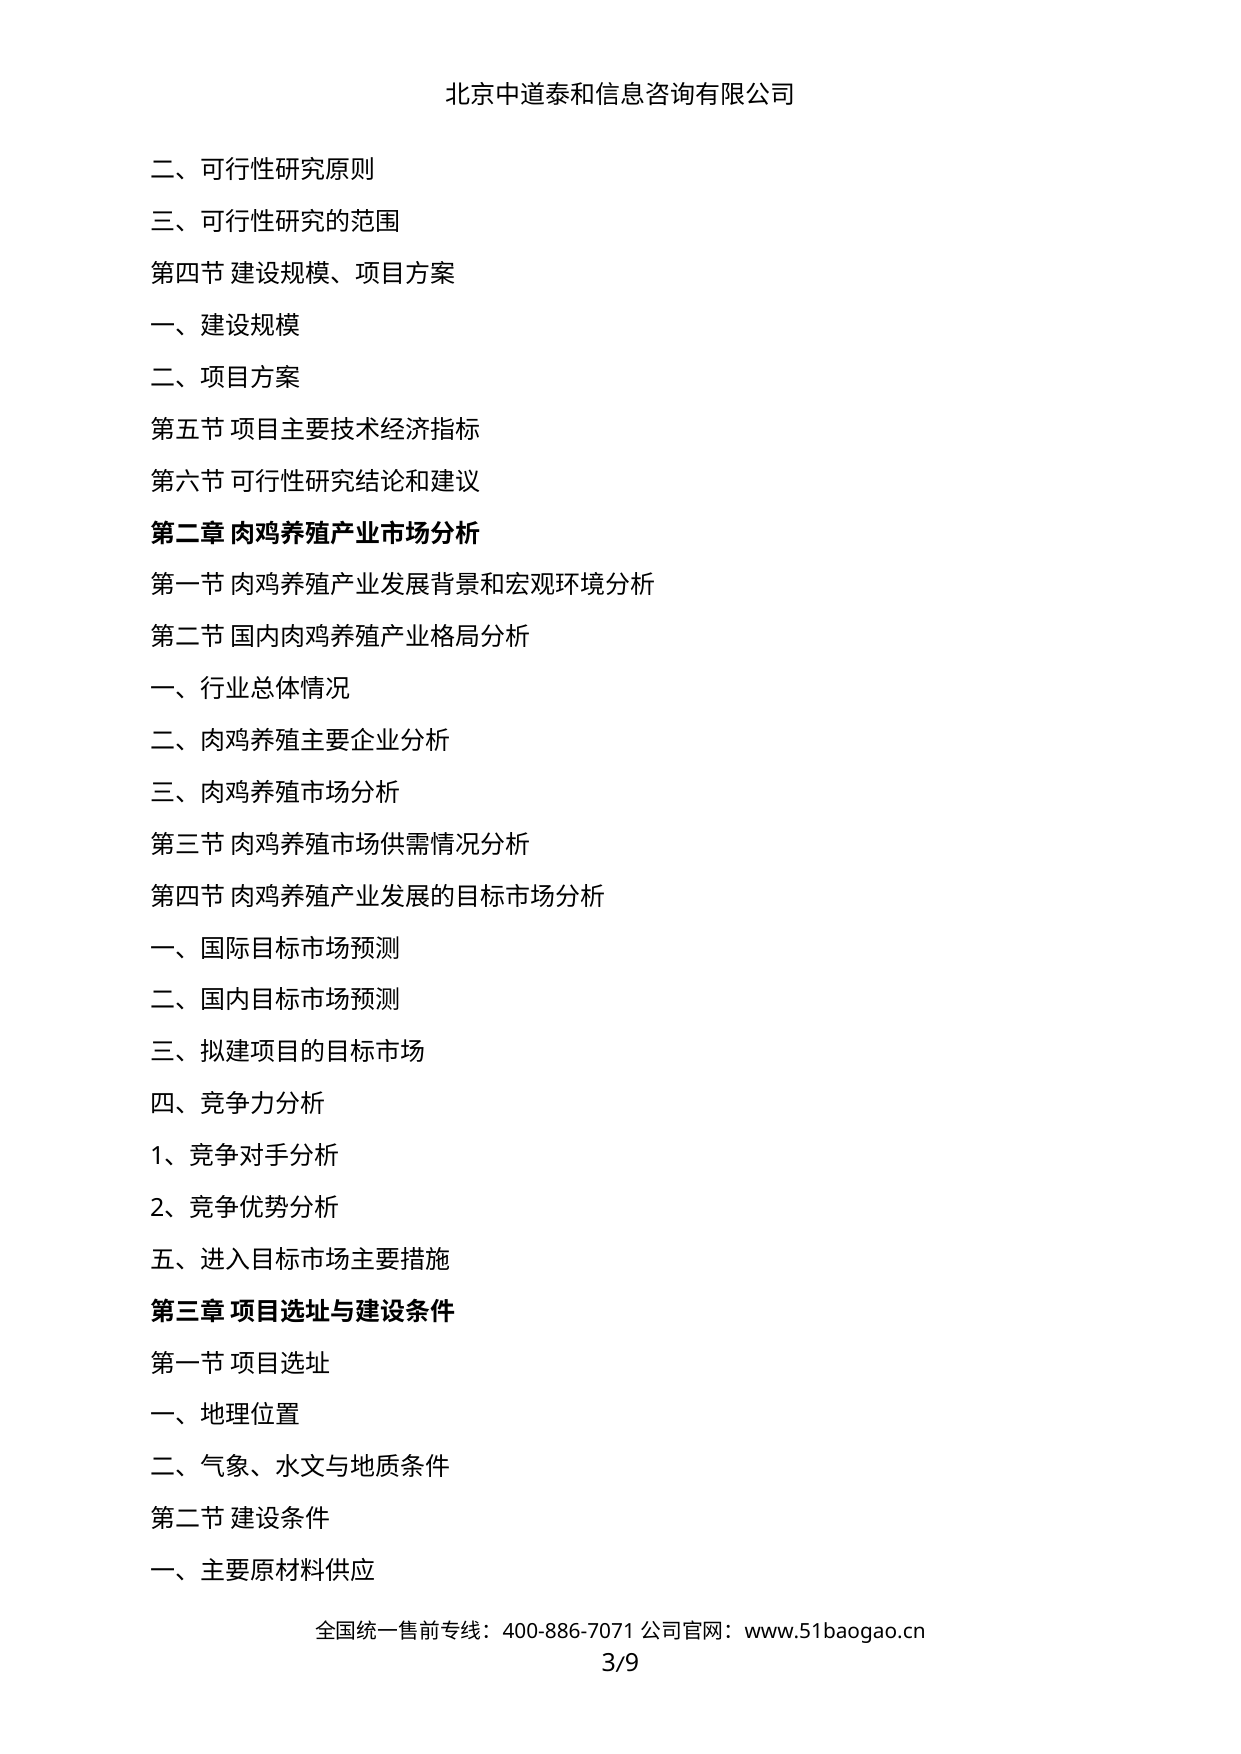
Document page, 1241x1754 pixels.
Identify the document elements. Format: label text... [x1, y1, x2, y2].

text 第二章 肉鸡养殖产业市场分析 [150, 513, 1090, 549]
text 四、竞争力分析 [150, 1084, 1090, 1120]
text 第一节 肉鸡养殖产业发展背景和宏观环境分析 [150, 565, 1090, 601]
text 第二节 国内肉鸡养殖产业格局分析 [150, 617, 1090, 653]
text 一、国际目标市场预测 [150, 928, 1090, 964]
text 一、主要原材料供应 [150, 1551, 1090, 1587]
text 第三章 项目选址与建设条件 [150, 1291, 1090, 1327]
text 五、进入目标市场主要措施 [150, 1239, 1090, 1276]
text 二、气象、水文与地质条件 [150, 1447, 1090, 1483]
text 二、国内目标市场预测 [150, 980, 1090, 1016]
text 二、可行性研究原则 [150, 150, 1090, 186]
text 第二节 建设条件 [150, 1499, 1090, 1535]
text 一、建设规模 [150, 306, 1090, 342]
text 第五节 项目主要技术经济指标 [150, 409, 1090, 446]
text 第三节 肉鸡养殖市场供需情况分析 [150, 824, 1090, 861]
text 第六节 可行性研究结论和建议 [150, 461, 1090, 497]
text 一、地理位置 [150, 1395, 1090, 1431]
text 二、肉鸡养殖主要企业分析 [150, 721, 1090, 757]
text 三、拟建项目的目标市场 [150, 1032, 1090, 1068]
text 第一节 项目选址 [150, 1343, 1090, 1379]
text 1、竞争对手分析 [150, 1136, 1090, 1172]
text 一、行业总体情况 [150, 669, 1090, 705]
text 二、项目方案 [150, 357, 1090, 394]
text 三、可行性研究的范围 [150, 202, 1090, 238]
text 2、竞争优势分析 [150, 1187, 1090, 1224]
text 第四节 肉鸡养殖产业发展的目标市场分析 [150, 876, 1090, 912]
text 三、肉鸡养殖市场分析 [150, 772, 1090, 809]
text 第四节 建设规模、项目方案 [150, 254, 1090, 290]
